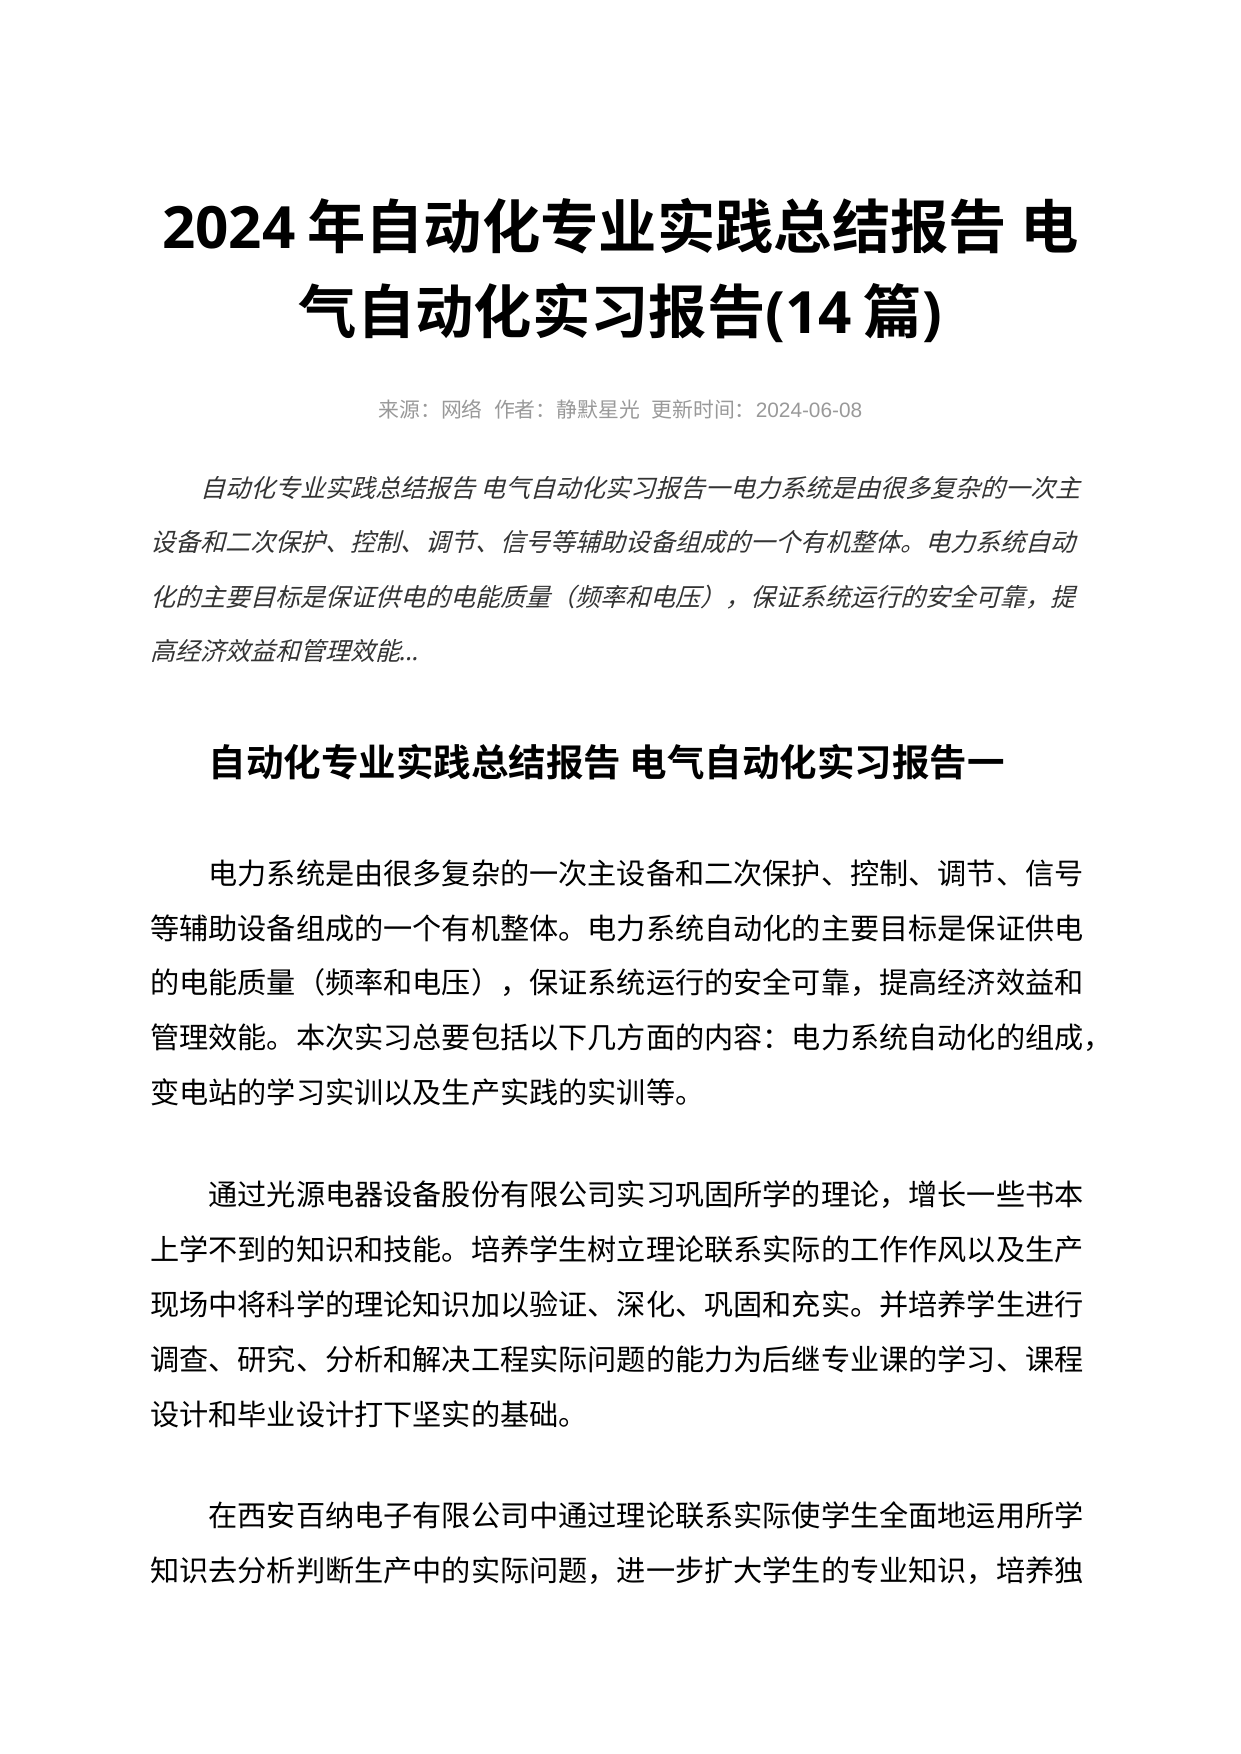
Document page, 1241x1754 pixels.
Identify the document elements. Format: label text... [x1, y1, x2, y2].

text 电力系统是由很多复杂的一次主设备和二次保护、控制、调节、信号等辅助设备组成的一个有机整体。电力系统自动化的主要目标是保证供电的电能质量（频率和电压），保证系统运行的安全可靠，提高经济效益和管理效能。本次实习总要包括以下几方面的内容：电力系统自动化的组成，变电站的学习实训以及生产实践的实训等。 [150, 850, 1090, 1112]
text 自动化专业实践总结报告 电气自动化实习报告一 [150, 733, 1090, 787]
text 自动化专业实践总结报告 电气自动化实习报告一电力系统是由很多复杂的一次主设备和二次保护、控制、调节、信号等辅助设备组成的一个有机整体。电力系统自动化的主要目标是保证供电的电能质量（频率和电压），保证系统运行的安全可靠，提高经济效益和管理效能... [150, 468, 1090, 668]
text 通过光源电器设备股份有限公司实习巩固所学的理论，增长一些书本上学不到的知识和技能。培养学生树立理论联系实际的工作作风以及生产现场中将科学的理论知识加以验证、深化、巩固和充实。并培养学生进行调查、研究、分析和解决工程实际问题的能力为后继专业课的学习、课程设计和毕业设计打下坚实的基础。 [150, 1172, 1090, 1433]
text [150, 1493, 1090, 1590]
text 来源：网络 作者：静默星光 更新时间：2024-06-08 [150, 398, 1090, 422]
subtitle 2024年自动化专业实践总结报告 电气自动化实习报告(14篇) [150, 181, 1090, 351]
